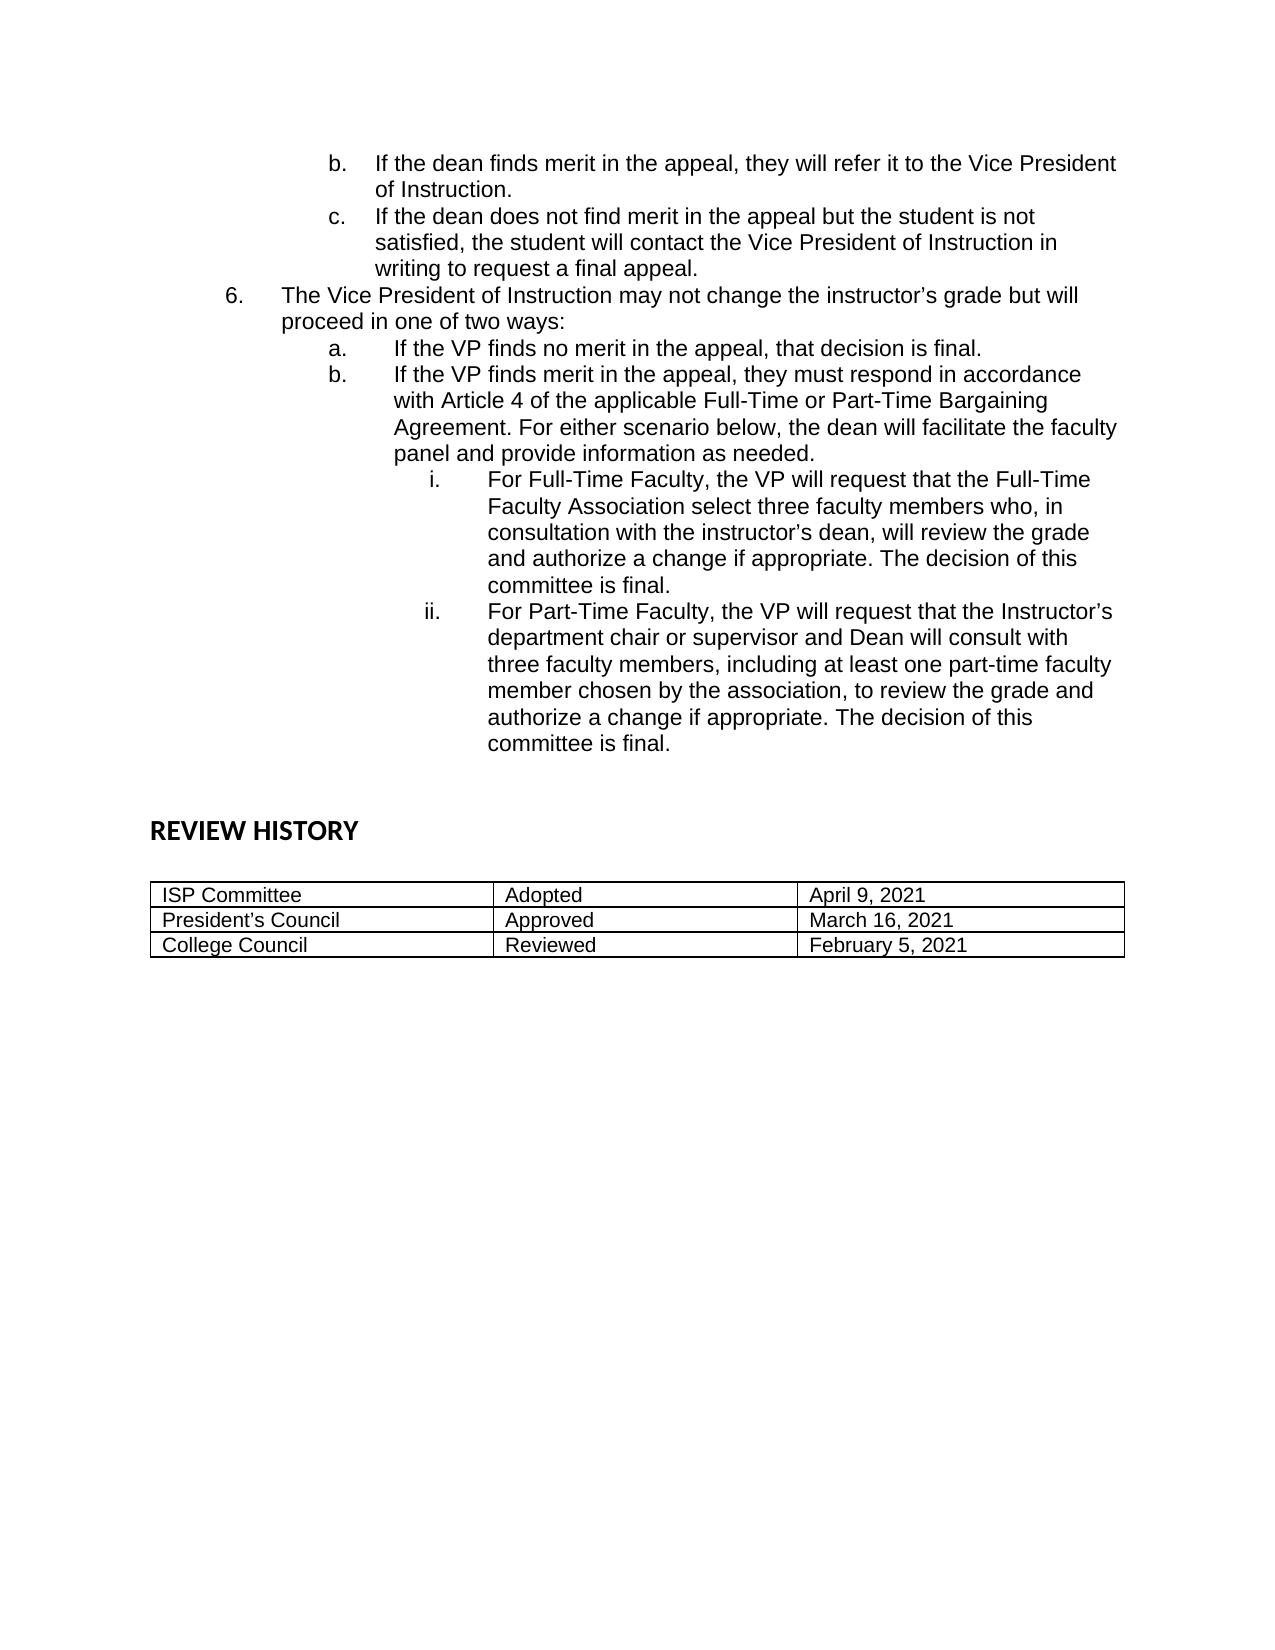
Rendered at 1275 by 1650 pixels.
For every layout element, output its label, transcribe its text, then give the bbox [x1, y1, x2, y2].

list The Vice President of Instruction may not change the instructor’s grade but will proceed in one of two ways: [225, 282, 1125, 334]
table_header ISP Committee [151, 883, 493, 906]
list For Full-Time Faculty, the VP will request that the Full-Time Faculty Association select three faculty members who, in consultation with the instructor’s dean, will review the grade and authorize a change if appropriate. The decision of this committee is final. [441, 466, 1125, 598]
table_cell Approved [494, 908, 797, 931]
table_cell President’s Council [151, 908, 493, 931]
table_header Adopted [494, 883, 797, 906]
list If the dean finds merit in the appeal, they will refer it to the Vice President of Instruction. [328, 150, 1125, 203]
list For Part-Time Faculty, the VP will request that the Instructor’s department chair or supervisor and Dean will consult with three faculty members, including at least one part-time faculty member chosen by the association, to review the grade and authorize a change if appropriate. The decision of this committee is final. [441, 598, 1125, 756]
list If the VP finds merit in the appeal, they must respond in accordance with Article 4 of the applicable Full-Time or Part-Time Bargaining Agreement. For either scenario below, the dean will facilitate the faculty panel and provide information as needed. [328, 361, 1125, 466]
table_cell February 5, 2021 [798, 933, 1124, 956]
table_header April 9, 2021 [798, 883, 1124, 906]
list If the dean does not find merit in the appeal but the student is not satisfied, the student will contact the Vice President of Instruction in writing to request a final appeal. [328, 203, 1125, 282]
table_cell College Council [151, 933, 493, 956]
table_cell March 16, 2021 [798, 908, 1124, 931]
text REVIEW HISTORY [150, 812, 1125, 848]
table_cell Reviewed [494, 933, 797, 956]
list If the VP finds no merit in the appeal, that decision is final. [328, 334, 1125, 361]
